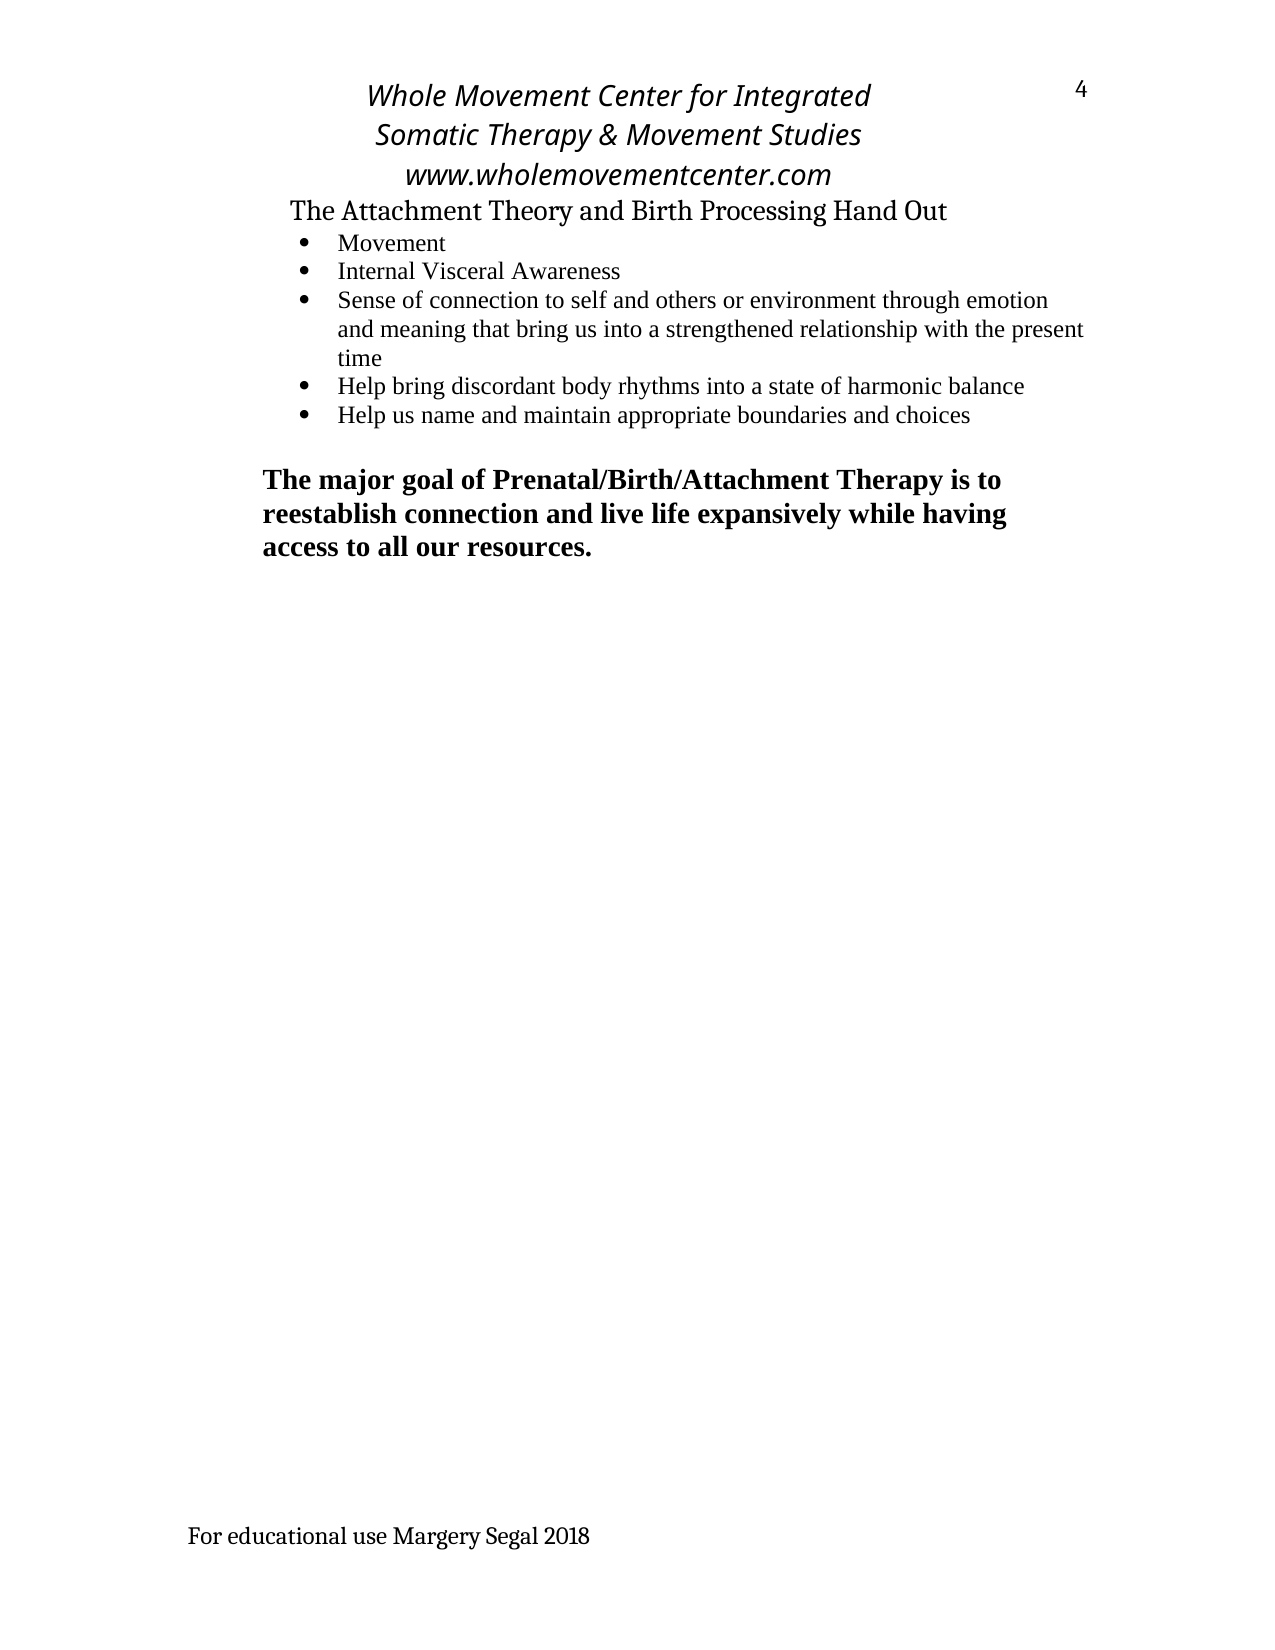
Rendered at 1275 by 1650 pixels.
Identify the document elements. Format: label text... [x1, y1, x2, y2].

list Internal Visceral Awareness [300, 256, 1087, 285]
list Movement [300, 228, 1087, 256]
list Help bring discordant body rhythms into a state of harmonic balance [300, 371, 1087, 400]
list The major goal of Prenatal/Birth/Attachment Therapy is to reestablish connection and live life expansively while having access to all our resources. [262, 462, 1087, 563]
list Sense of connection to self and others or environment through emotion and meaning that bring us into a strengthened relationship with the present time [300, 285, 1087, 371]
list Help us name and maintain appropriate boundaries and choices [300, 400, 1087, 429]
